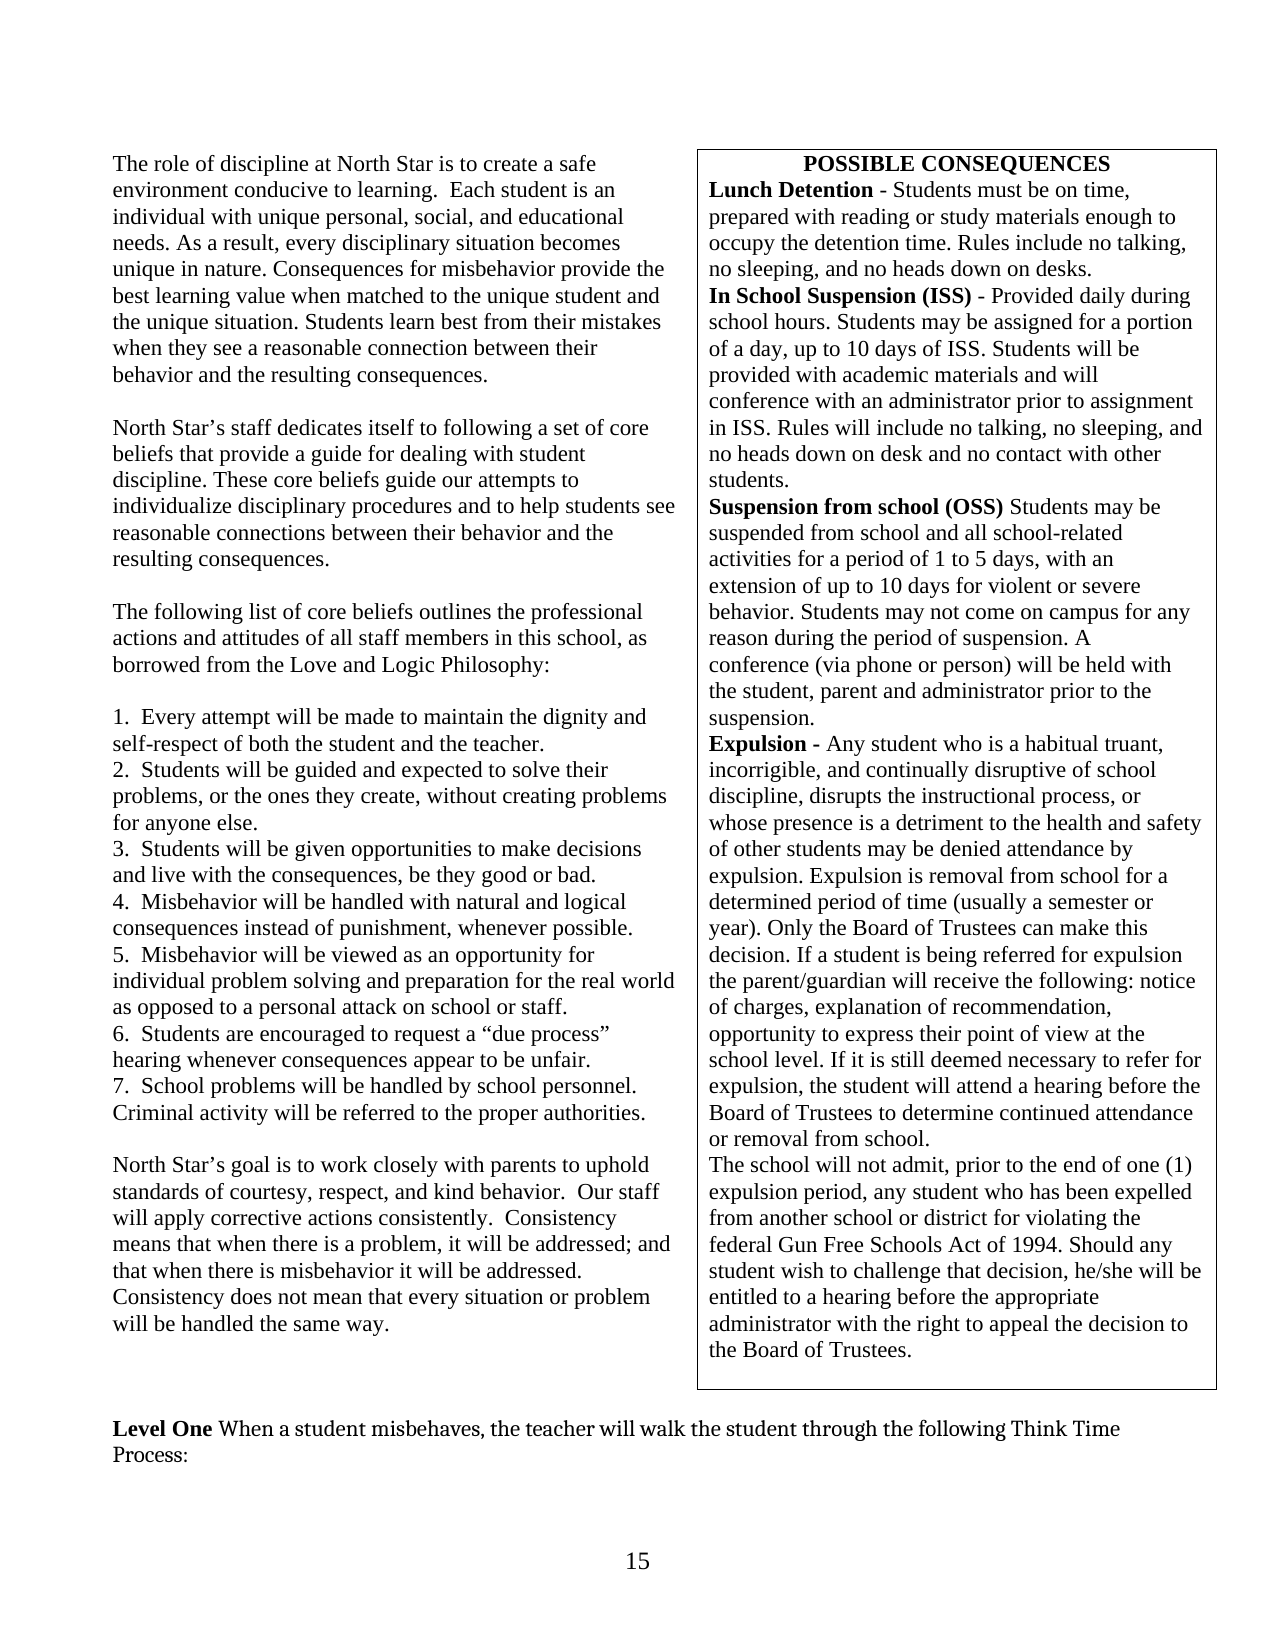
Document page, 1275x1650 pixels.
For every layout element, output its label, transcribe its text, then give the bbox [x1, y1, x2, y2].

text 4. Misbehavior will be handled with natural and logical consequences instead of punishment, whenever possible. [112, 888, 697, 941]
text Level One When a student misbehaves, the teacher will walk the student through the following Think Time Process: [112, 1415, 1162, 1468]
text The following list of core beliefs outlines the professional actions and attitudes of all staff members in this school, as borrowed from the Love and Logic Philosophy: [112, 598, 697, 677]
text 5. Misbehavior will be viewed as an opportunity for individual problem solving and preparation for the real world as opposed to a personal attack on school or staff. [112, 941, 697, 1020]
text The role of discipline at North Star is to create a safe environment conducive to learning. Each student is an individual with unique personal, social, and educational needs. As a result, every disciplinary situation becomes unique in nature. Consequences for misbehavior provide the best learning value when matched to the unique student and the unique situation. Students learn best from their mistakes when they see a reasonable connection between their behavior and the resulting consequences. [112, 150, 697, 387]
text North Star’s staff dedicates itself to following a set of core beliefs that provide a guide for dealing with student discipline. These core beliefs guide our attempts to individualize disciplinary procedures and to help students see reasonable connections between their behavior and the resulting consequences. [112, 413, 697, 572]
text 6. Students are encouraged to request a “due process” hearing whenever consequences appear to be unfair. [112, 1020, 697, 1072]
table_header POSSIBLE CONSEQUENCES Lunch Detention - Students must be on time, prepared with reading or study materials enough to occupy the detention time. Rules include no talking, no sleeping, and no heads down on desks. In School Suspension (ISS) - Provided daily during school hours. Students may be assigned for a portion of a day, up to 10 days of ISS. Students will be provided with academic materials and will conference with an administrator prior to assignment in ISS. Rules will include no talking, no sleeping, and no heads down on desk and no contact with other students. Suspension from school (OSS) Students may be suspended from school and all school-related activities for a period of 1 to 5 days, with an extension of up to 10 days for violent or severe behavior. Students may not come on campus for any reason during the period of suspension. A conference (via phone or person) will be held with the student, parent and administrator prior to the suspension. Expulsion - Any student who is a habitual truant, incorrigible, and continually disruptive of school discipline, disrupts the instructional process, or whose presence is a detriment to the health and safety of other students may be denied attendance by expulsion. Expulsion is removal from school for a determined period of time (usually a semester or year). Only the Board of Trustees can make this decision. If a student is being referred for expulsion the parent/guardian will receive the following: notice of charges, explanation of recommendation, opportunity to express their point of view at the school level. If it is still deemed necessary to refer for expulsion, the student will attend a hearing before the Board of Trustees to determine continued attendance or removal from school. The school will not admit, prior to the end of one (1) expulsion period, any student who has been expelled from another school or district for violating the federal Gun Free Schools Act of 1994. Should any student wish to challenge that decision, he/she will be entitled to a hearing before the appropriate administrator with the right to appeal the decision to the Board of Trustees. [698, 150, 1216, 1389]
text 3. Students will be given opportunities to make decisions and live with the consequences, be they good or bad. [112, 835, 697, 888]
text 7. School problems will be handled by school personnel. Criminal activity will be referred to the proper authorities. [112, 1072, 697, 1125]
text North Star’s goal is to work closely with parents to uphold standards of courtesy, respect, and kind behavior. Our staff will apply corrective actions consistently. Consistency means that when there is a problem, it will be addressed; and that when there is misbehavior it will be addressed. Consistency does not mean that every situation or problem will be handled the same way. [112, 1151, 697, 1336]
text 1. Every attempt will be made to maintain the dignity and self-respect of both the student and the teacher. [112, 703, 697, 756]
text 2. Students will be guided and expected to solve their problems, or the ones they create, without creating problems for anyone else. [112, 756, 697, 835]
